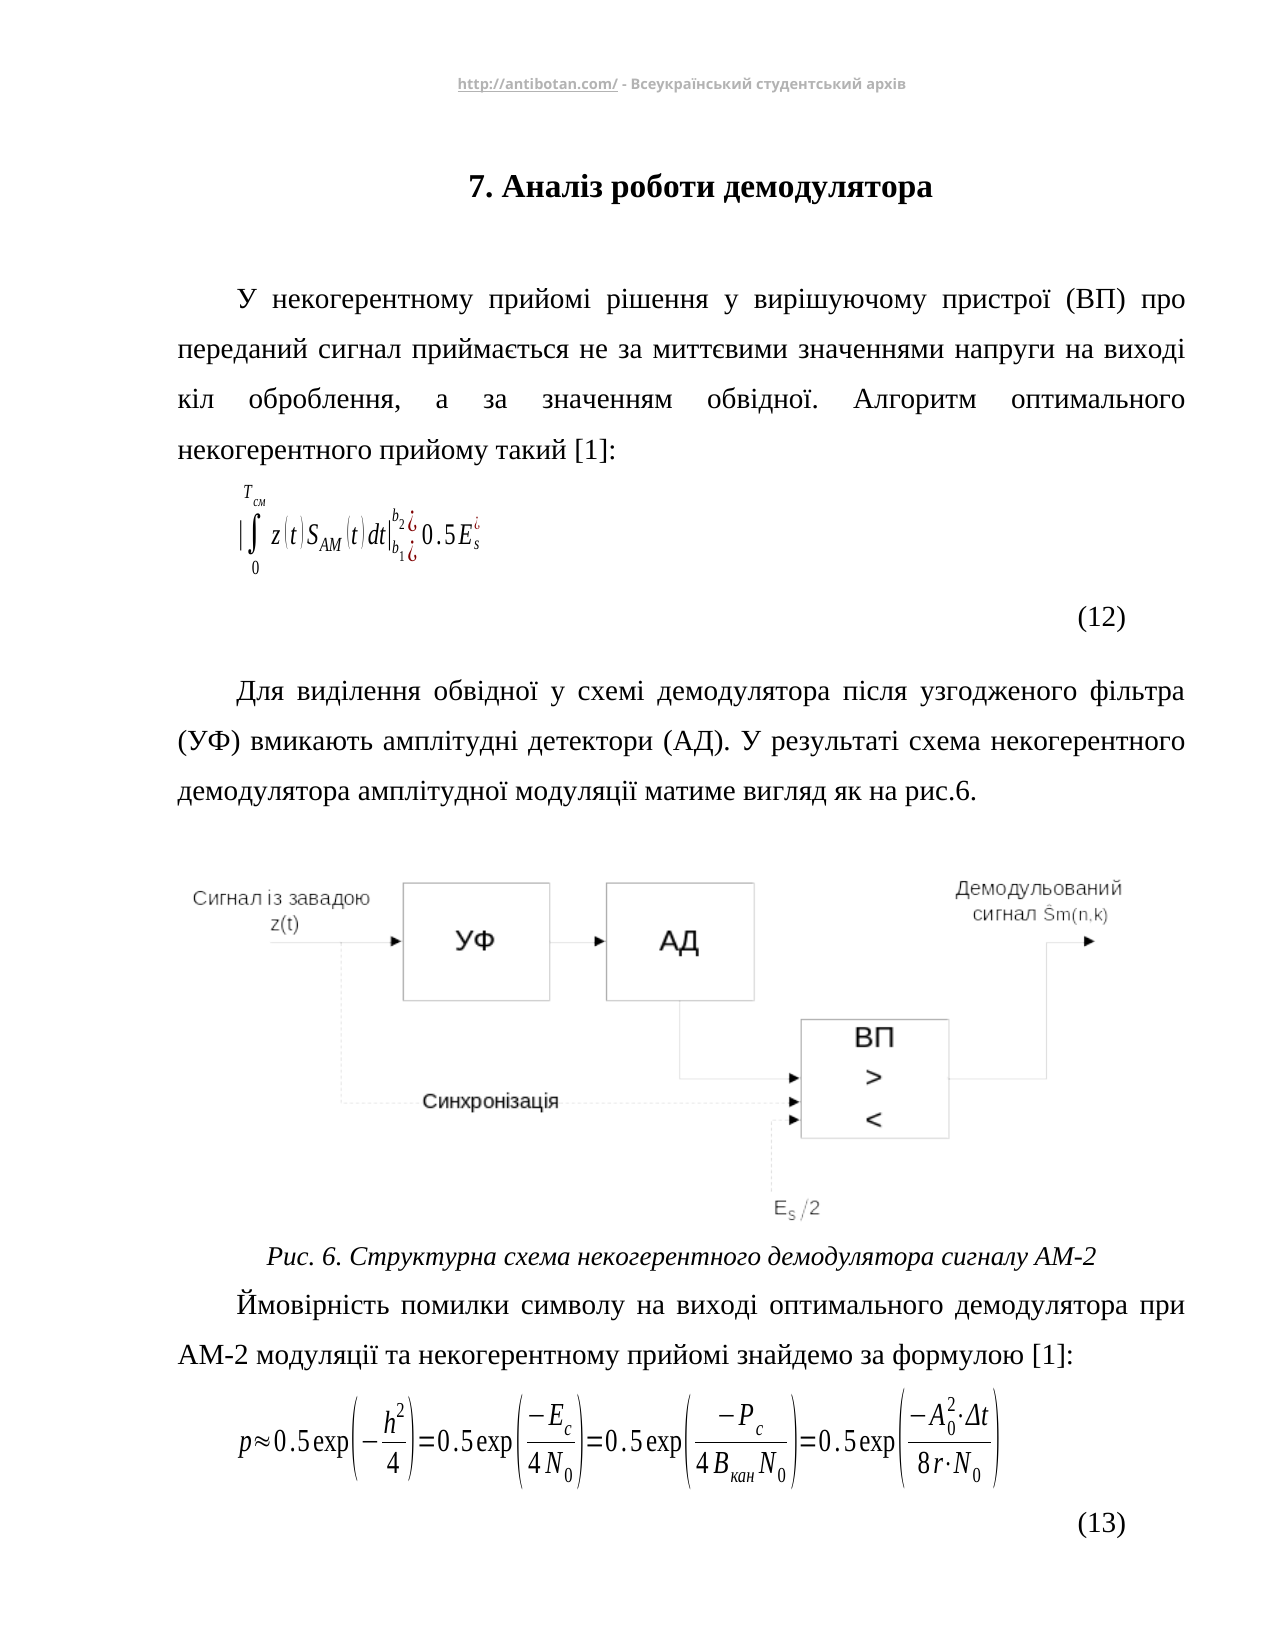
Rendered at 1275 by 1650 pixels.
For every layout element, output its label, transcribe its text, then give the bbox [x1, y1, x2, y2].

text 7. Аналіз роботи демодулятора [215, 166, 1186, 204]
text Для виділення обвідної у схемі демодулятора після узгодженого фільтра (УФ) вмикають амплітудні детектори (АД). У результаті схема некогерентного демодулятора амплітудної модуляції матиме вигляд як на рис.6. [177, 673, 1186, 807]
text У некогерентному прийомі рішення у вирішуючому пристрої (ВП) про переданий сигнал приймається не за миттєвими значеннями напруги на виході кіл оброблення, а за значенням обвідної. Алгоритм оптимального некогерентного прийому такий [1]: [177, 281, 1186, 465]
text Рис. 6. Структурна схема некогерентного демодулятора сигналу АМ-2 [177, 1240, 1186, 1271]
text (12) [177, 482, 1186, 632]
text (13) [177, 1387, 1186, 1539]
text Ймовірність помилки символу на виході оптимального демодулятора при АМ-2 модуляції та некогерентному прийомі знайдемо за формулою [1]: [177, 1287, 1186, 1371]
